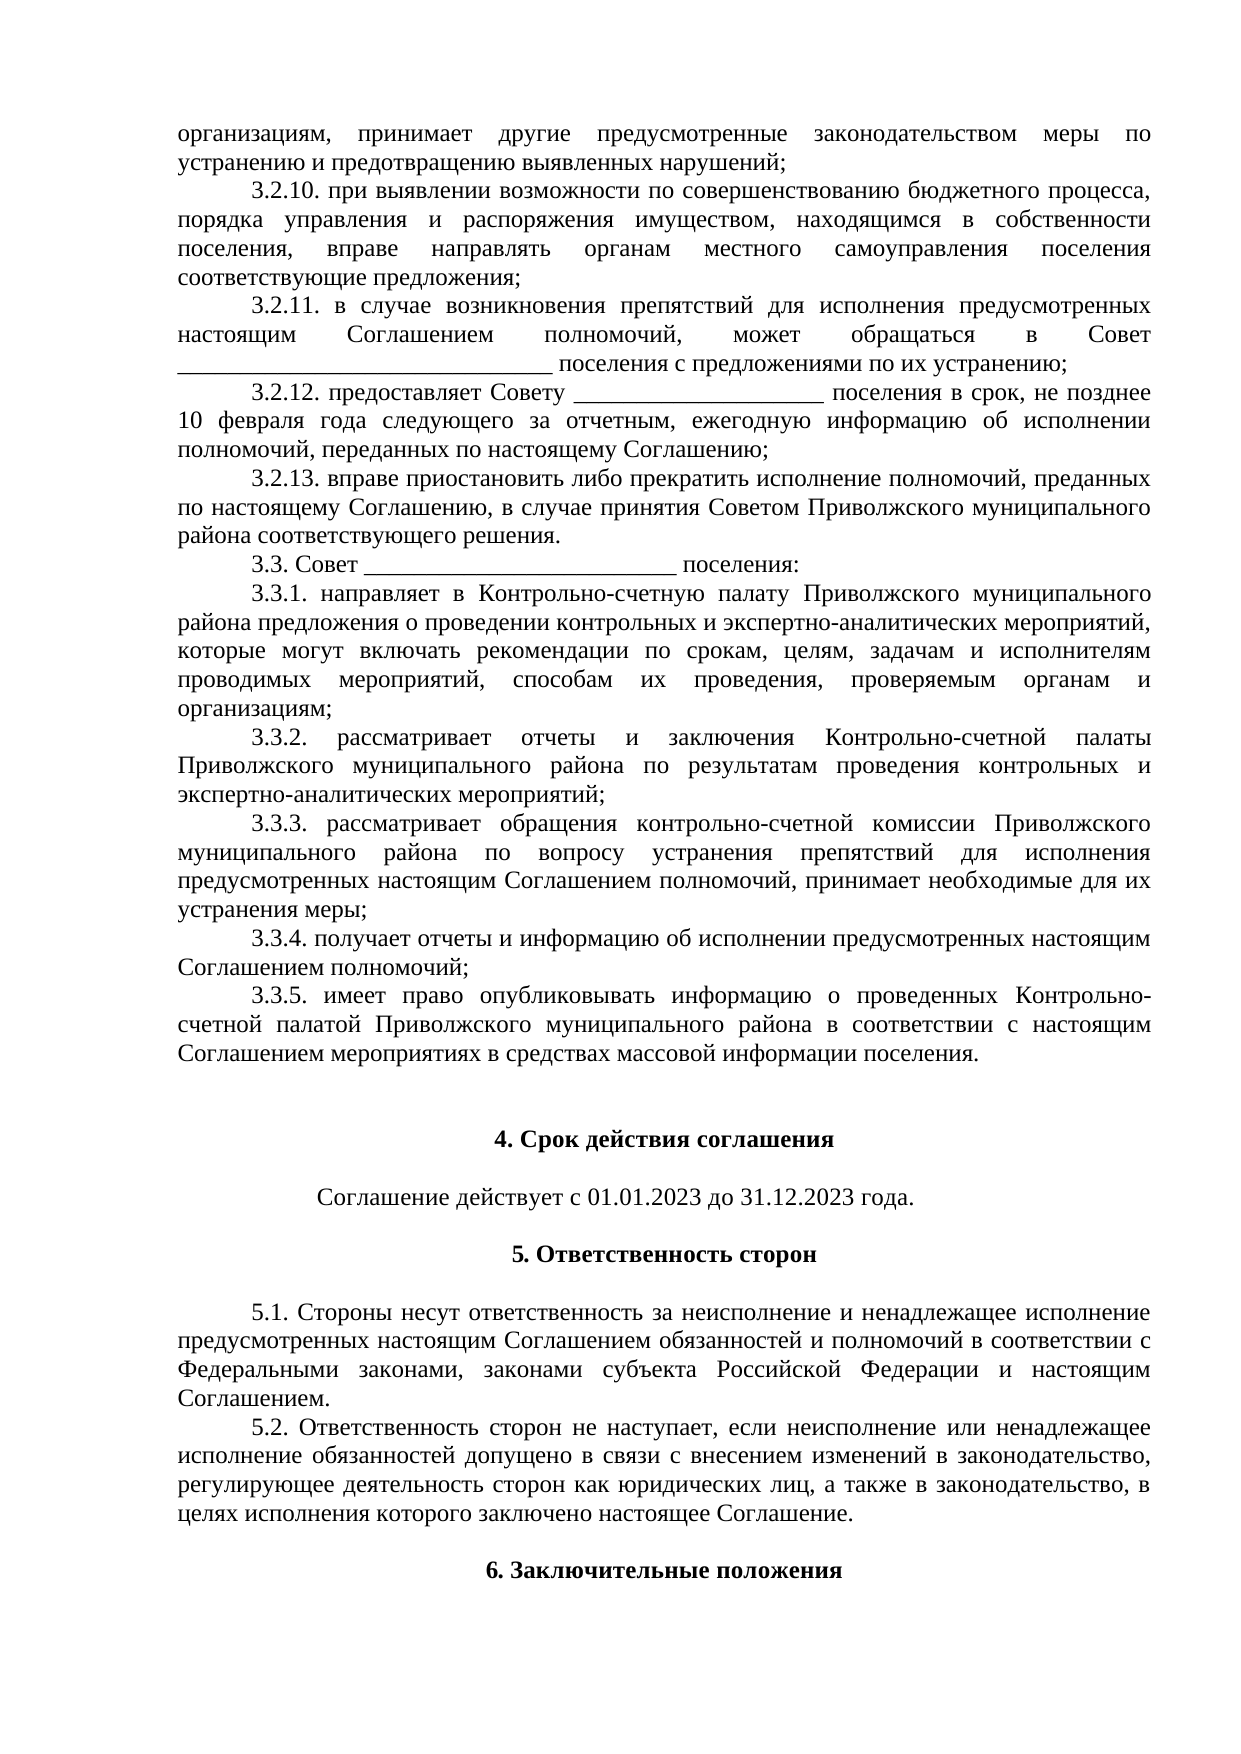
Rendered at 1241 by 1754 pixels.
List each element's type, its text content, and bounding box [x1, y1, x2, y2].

text 3.2.13. вправе приостановить либо прекратить исполнение полномочий, преданных по настоящему Соглашению, в случае принятия Советом Приволжского муниципального района соответствующего решения. [177, 463, 1152, 549]
text 5.2. Ответственность сторон не наступает, если неисполнение или ненадлежащее исполнение обязанностей допущено в связи с внесением изменений в законодательство, регулирующее деятельность сторон как юридических лиц, а также в законодательство, в целях исполнения которого заключено настоящее Соглашение. [177, 1412, 1152, 1527]
text 3.3.1. направляет в Контрольно-счетную палату Приволжского муниципального района предложения о проведении контрольных и экспертно-аналитических мероприятий, которые могут включать рекомендации по срокам, целям, задачам и исполнителям проводимых мероприятий, способам их проведения, проверяемым органам и организациям; [177, 578, 1152, 722]
text 5.1. Стороны несут ответственность за неисполнение и ненадлежащее исполнение предусмотренных настоящим Соглашением обязанностей и полномочий в соответствии с Федеральными законами, законами субъекта Российской Федерации и настоящим Соглашением. [177, 1297, 1152, 1412]
text 3.3.2. рассматривает отчеты и заключения Контрольно-счетной палаты Приволжского муниципального района по результатам проведения контрольных и экспертно-аналитических мероприятий; [177, 722, 1152, 808]
text 3.3. Совет _________________________ поселения: [177, 549, 1152, 578]
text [177, 118, 1152, 176]
text 4. Срок действия соглашения [177, 1124, 1152, 1153]
text 3.3.4. получает отчеты и информацию об исполнении предусмотренных настоящим Соглашением полномочий; [177, 923, 1152, 981]
text 3.3.5. имеет право опубликовывать информацию о проведенных Контрольно-счетной палатой Приволжского муниципального района в соответствии с настоящим Соглашением мероприятиях в средствах массовой информации поселения. [177, 981, 1152, 1067]
text 3.3.3. рассматривает обращения контрольно-счетной комиссии Приволжского муниципального района по вопросу устранения препятствий для исполнения предусмотренных настоящим Соглашением полномочий, принимает необходимые для их устранения меры; [177, 808, 1152, 923]
text 3.2.10. при выявлении возможности по совершенствованию бюджетного процесса, порядка управления и распоряжения имуществом, находящимся в собственности поселения, вправе направлять органам местного самоуправления поселения соответствующие предложения; [177, 176, 1152, 291]
text 3.2.12. предоставляет Совету ____________________ поселения в срок, не позднее 10 февраля года следующего за отчетным, ежегодную информацию об исполнении полномочий, переданных по настоящему Соглашению; [177, 377, 1152, 463]
text 3.2.11. в случае возникновения препятствий для исполнения предусмотренных настоящим Соглашением полномочий, может обращаться в Совет ______________________________ поселения с предложениями по их устранению; [177, 291, 1152, 377]
text 5. Ответственность сторон [177, 1239, 1152, 1268]
text Соглашение действует с 01.01.2023 до 31.12.2023 года. [177, 1182, 1152, 1211]
text 6. Заключительные положения [177, 1556, 1152, 1584]
